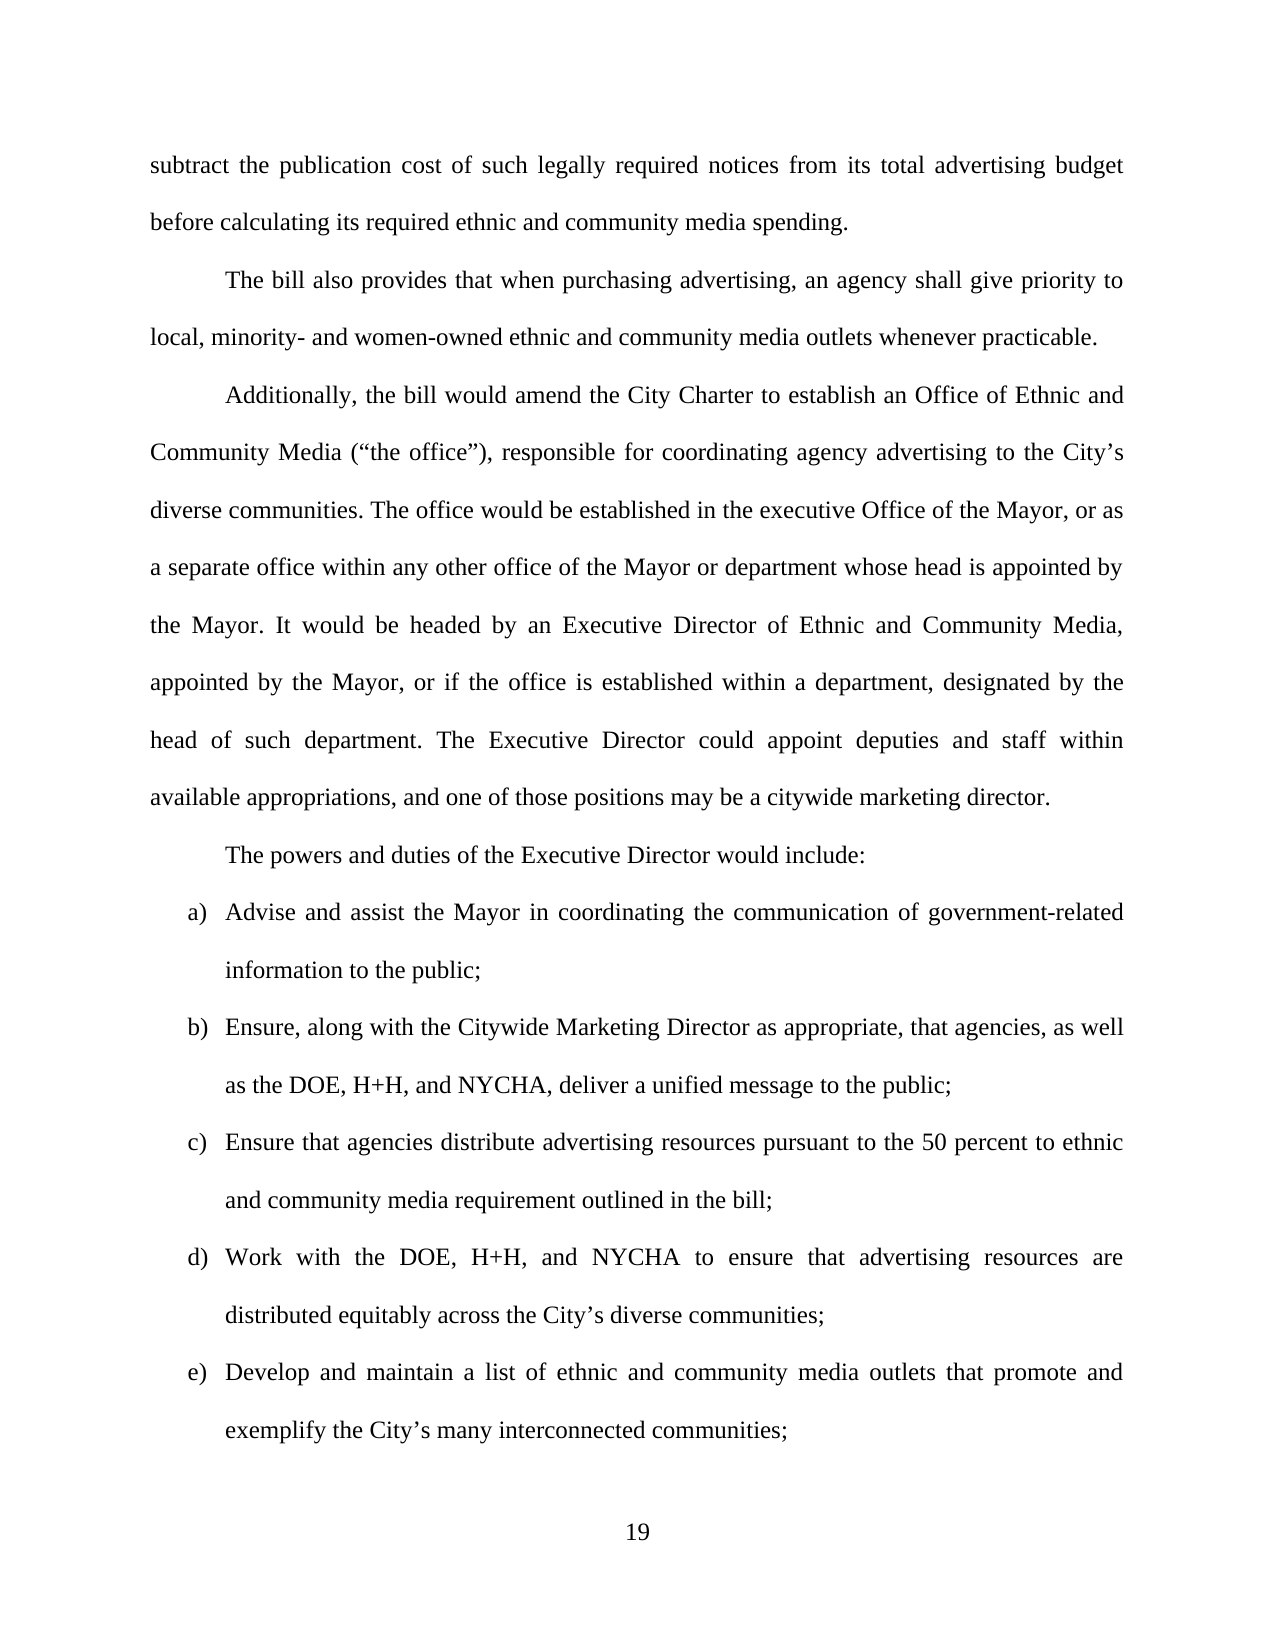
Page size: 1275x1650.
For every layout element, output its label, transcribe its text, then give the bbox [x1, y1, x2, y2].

text The bill also provides that when purchasing advertising, an agency shall give priority to local, minority- and women-owned ethnic and community media outlets whenever practicable. [150, 265, 1125, 351]
list Ensure, along with the Citywide Marketing Director as appropriate, that agencies, as well as the DOE, H+H, and NYCHA, deliver a unified message to the public; [187, 1012, 1125, 1099]
list Work with the DOE, H+H, and NYCHA to ensure that advertising resources are distributed equitably across the City’s diverse communities; [187, 1242, 1125, 1329]
list Ensure that agencies distribute advertising resources pursuant to the 50 percent to ethnic and community media requirement outlined in the bill; [187, 1127, 1125, 1214]
list Develop and maintain a list of ethnic and community media outlets that promote and exemplify the City’s many interconnected communities; [187, 1357, 1125, 1444]
text Additionally, the bill would amend the City Charter to establish an Office of Ethnic and Community Media (“the office”), responsible for coordinating agency advertising to the City’s diverse communities. The office would be established in the executive Office of the Mayor, or as a separate office within any other office of the Mayor or department whose head is appointed by the Mayor. It would be headed by an Executive Director of Ethnic and Community Media, appointed by the Mayor, or if the office is established within a department, designated by the head of such department. The Executive Director could appoint deputies and staff within available appropriations, and one of those positions may be a citywide marketing director. [150, 380, 1125, 811]
text The powers and duties of the Executive Director would include: [150, 840, 1125, 869]
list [150, 150, 1125, 236]
list Advise and assist the Mayor in coordinating the communication of government-related information to the public; [187, 897, 1125, 984]
